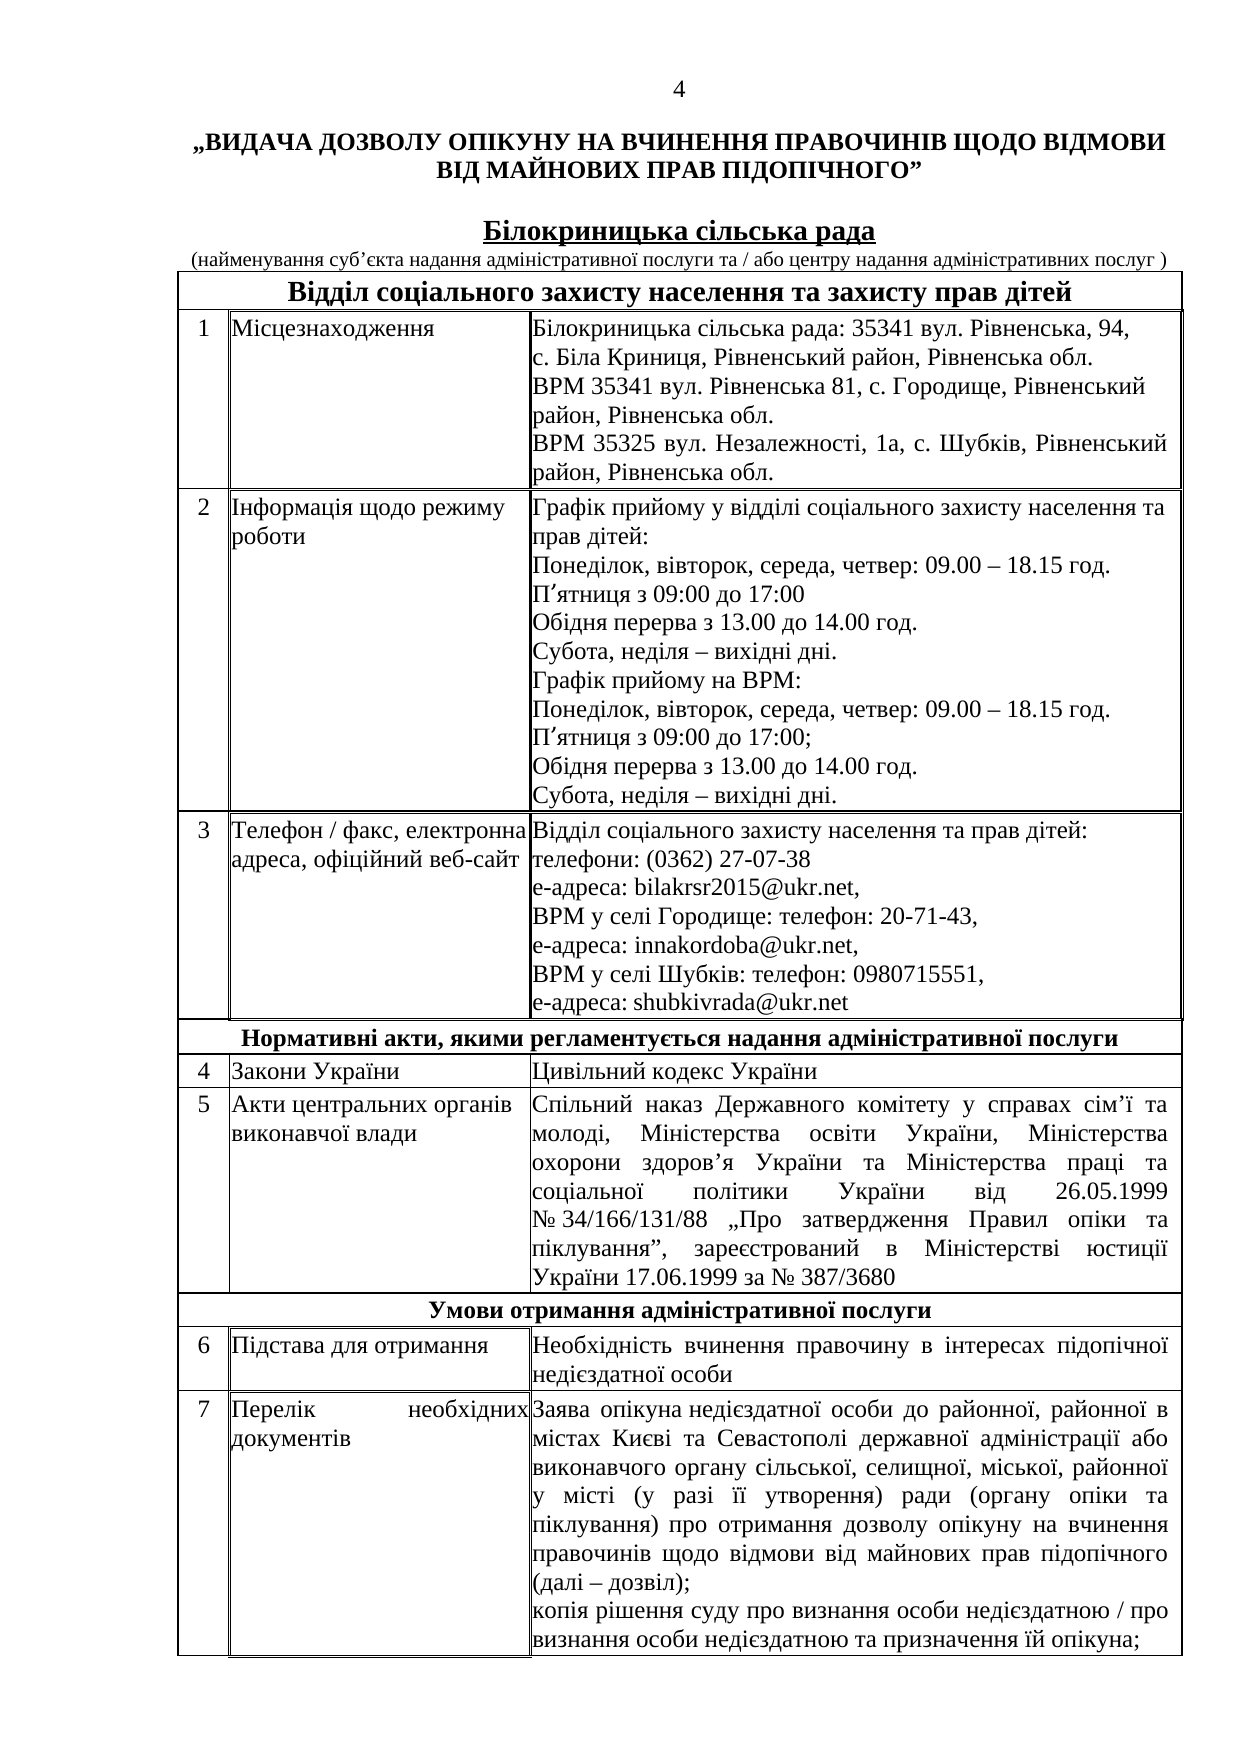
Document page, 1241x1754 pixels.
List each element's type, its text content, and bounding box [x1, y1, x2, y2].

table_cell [532, 1391, 1181, 1655]
table_cell Телефон / факс, електронна адреса, офіційний веб-сайт [231, 814, 529, 1018]
table_cell 7 [179, 1391, 228, 1655]
table_cell Акти центральних органів виконавчої влади [230, 1088, 530, 1292]
text „ВИДАЧА ДОЗВОЛУ ОПІКУНУ НА ВЧИНЕННЯ ПРАВОЧИНІВ ЩОДО ВІДМОВИ ВІД МАЙНОВИХ ПРАВ ПІДОПІЧНОГО” [177, 127, 1181, 184]
table_cell Підстава для отримання [231, 1329, 529, 1389]
table_cell 2 [179, 489, 228, 810]
table_cell 4 [179, 1055, 229, 1086]
table_cell Білокриницька сільська рада: 35341 вул. Рівненська, 94, с. Біла Криниця, Рівненський район, Рівненська обл. ВРМ 35341 вул. Рівненська 81, с. Городище, Рівненський район, Рівненська обл. ВРМ 35325 вул. Незалежності, 1а, с. Шубків, Рівненський район, Рівненська обл. [532, 312, 1180, 488]
text (найменування суб’єкта надання адміністративної послуги та / або центру надання адміністративних послуг ) [177, 246, 1181, 271]
table_cell Необхідність вчинення правочину в інтересах підопічної недієздатної особи [532, 1327, 1181, 1389]
table_cell 5 [179, 1088, 229, 1292]
text Білокриницька сільська рада [177, 213, 1181, 246]
table_cell 3 [179, 812, 228, 1018]
table_cell Нормативні акти, якими регламентується надання адміністративної послуги [179, 1020, 1181, 1053]
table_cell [231, 1393, 529, 1655]
table_cell Спільний наказ Державного комітету у справах сім’ї та молоді, Міністерства освіти України, Міністерства охорони здоров’я України та Міністерства праці та соціальної політики України від 26.05.1999 № 34/166/131/88 „Про затвердження Правил опіки та піклування”, зареєстрований в Міністерстві юстиції України 17.06.1999 за № 387/3680 [531, 1088, 1181, 1292]
table_cell Графік прийому у відділі соціального захисту населення та прав дітей: Понеділок, вівторок, середа, четвер: 09.00 – 18.15 год. П՚ятниця з 09:00 до 17:00 Обідня перерва з 13.00 до 14.00 год. Субота, неділя – вихідні дні. Графік прийому на ВРМ: Понеділок, вівторок, середа, четвер: 09.00 – 18.15 год. П՚ятниця з 09:00 до 17:00; Обідня перерва з 13.00 до 14.00 год. Субота, неділя – вихідні дні. [532, 491, 1180, 810]
table_header Відділ соціального захисту населення та захисту прав дітей [179, 272, 1181, 309]
table_cell Місцезнаходження [231, 312, 529, 488]
table_cell Закони України [230, 1055, 530, 1086]
table_cell 1 [179, 310, 228, 488]
table_cell Відділ соціального захисту населення та прав дітей: телефони: (0362) 27-07-38 е-адреса: bilakrsr2015@ukr.net, ВРМ у селі Городище: телефон: 20-71-43, е-адреса: innakordoba@ukr.net, ВРМ у селі Шубків: телефон: 0980715551, е-адреса: shubkivrada@ukr.net [532, 814, 1180, 1018]
table_cell Цивільний кодекс України [531, 1055, 1181, 1086]
table_cell 6 [179, 1327, 228, 1389]
table_cell Умови отримання адміністративної послуги [179, 1294, 1181, 1326]
table_cell Інформація щодо режиму роботи [231, 491, 529, 810]
